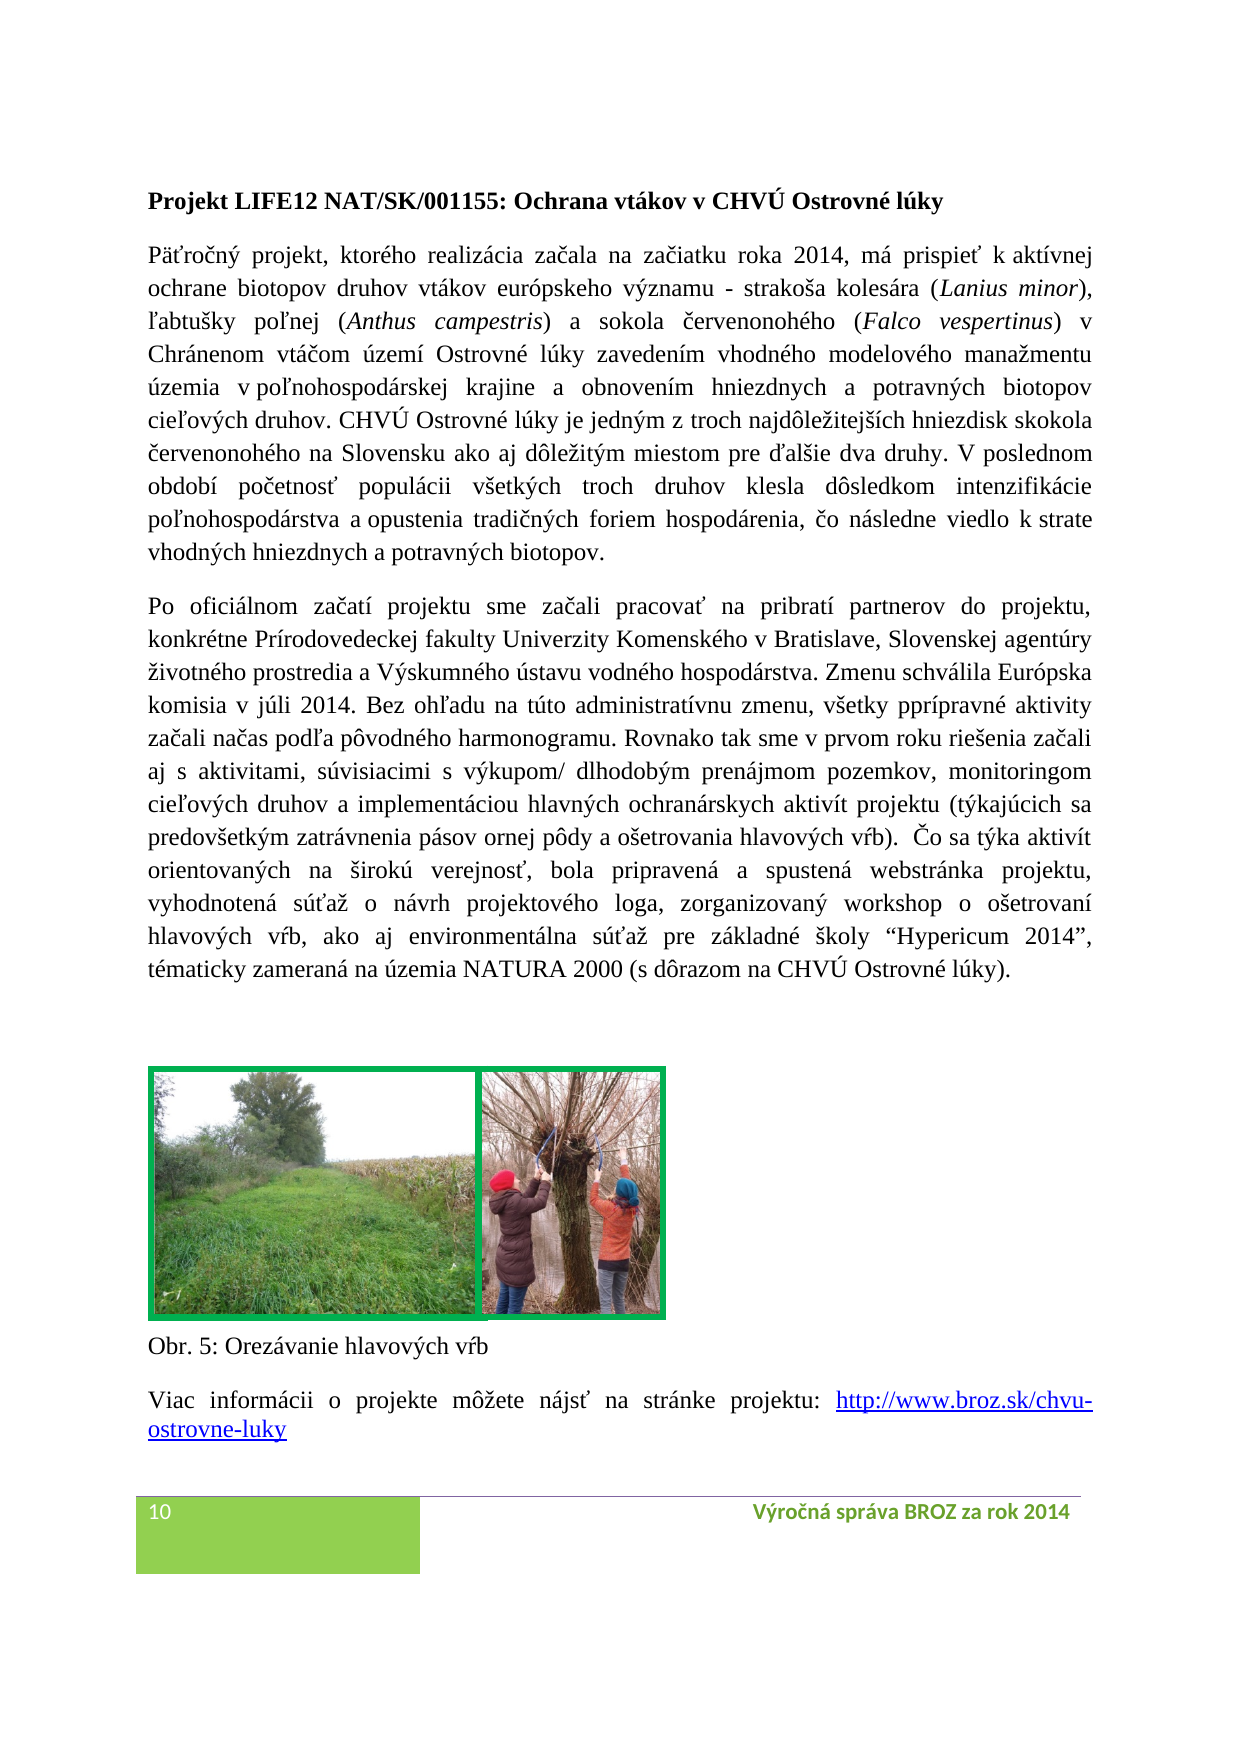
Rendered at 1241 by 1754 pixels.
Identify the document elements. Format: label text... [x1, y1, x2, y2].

picture [154, 1072, 475, 1314]
text Obr. 5: Orezávanie hlavových vŕb [148, 1331, 1093, 1360]
text Päťročný projekt, ktorého realizácia začala na začiatku roka 2014, má prispieť k aktívnej ochrane biotopov druhov vtákov európskeho významu - strakoša kolesára (Lanius minor), ľabtušky poľnej (Anthus campestris) a sokola červenonohého (Falco vespertinus) v Chránenom vtáčom území Ostrovné lúky zavedením vhodného modelového manažmentu územia v poľnohospodárskej krajine a obnovením hniezdnych a potravných biotopov cieľových druhov. CHVÚ Ostrovné lúky je jedným z troch najdôležitejších hniezdisk skokola červenonohého na Slovensku ako aj dôležitým miestom pre ďalšie dva druhy. V poslednom období početnosť populácii všetkých troch druhov klesla dôsledkom intenzifikácie poľnohospodárstva a opustenia tradičných foriem hospodárenia, čo následne viedlo k strate vhodných hniezdnych a potravných biotopov. [148, 240, 1093, 566]
text Po oficiálnom začatí projektu sme začali pracovať na pribratí partnerov do projektu, konkrétne Prírodovedeckej fakulty Univerzity Komenského v Bratislave, Slovenskej agentúry životného prostredia a Výskumného ústavu vodného hospodárstva. Zmenu schválila Európska komisia v júli 2014. Bez ohľadu na túto administratívnu zmenu, všetky pprípravné aktivity začali načas podľa pôvodného harmonogramu. Rovnako tak sme v prvom roku riešenia začali aj s aktivitami, súvisiacimi s výkupom/ dlhodobým prenájmom pozemkov, monitoringom cieľových druhov a implementáciou hlavných ochranárskych aktivít projektu (týkajúcich sa predovšetkým zatrávnenia pásov ornej pôdy a ošetrovania hlavových vŕb). Čo sa týka aktivít orientovaných na širokú verejnosť, bola pripravená a spustená webstránka projektu, vyhodnotená súťaž o návrh projektového loga, zorganizovaný workshop o ošetrovaní hlavových vŕb, ako aj environmentálna súťaž pre základné školy “Hypericum 2014”, tématicky zameraná na územia NATURA 2000 (s dôrazom na CHVÚ Ostrovné lúky). [148, 591, 1093, 983]
text Projekt LIFE12 NAT/SK/001155: Ochrana vtákov v CHVÚ Ostrovné lúky [148, 186, 1093, 215]
text Viac informácii o projekte môžete nájsť na stránke projektu: http://www.broz.sk/chvu-ostrovne-luky [148, 1385, 1093, 1443]
picture [482, 1072, 660, 1314]
